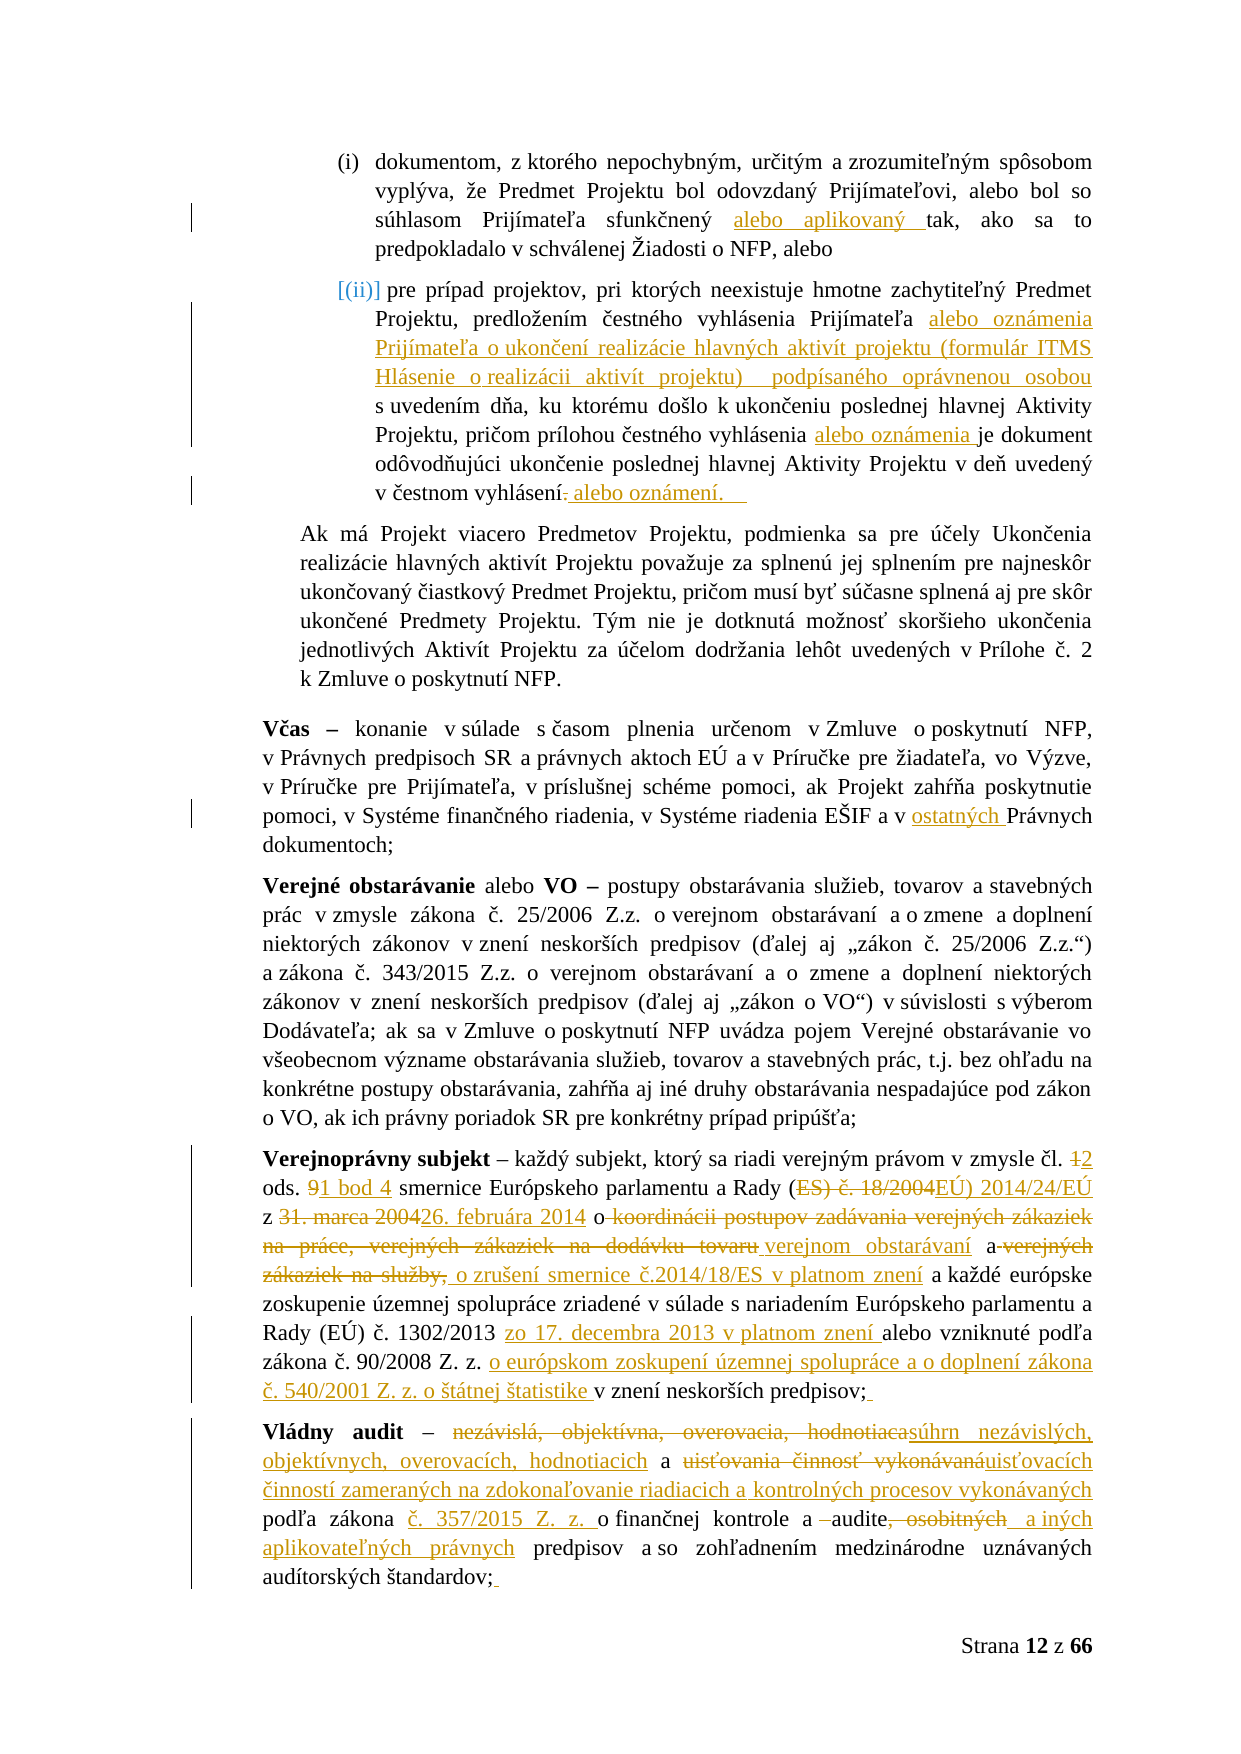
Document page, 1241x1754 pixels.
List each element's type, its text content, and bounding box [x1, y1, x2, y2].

list Včas – konanie v súlade s časom plnenia určenom v Zmluve o poskytnutí NFP, v Právnych predpisoch SR a právnych aktoch EÚ a v Príručke pre žiadateľa, vo Výzve, v Príručke pre Prijímateľa, v príslušnej schéme pomoci, ak Projekt zahŕňa poskytnutie pomoci, v Systéme finančného riadenia, v Systéme riadenia EŠIF a v Právnych dokumentoch; [262, 715, 1092, 857]
list Vládny audit – a podľa zákona o finančnej kontrole a audite predpisov a so zohľadnením medzinárodne uznávaných audítorských štandardov; [262, 1418, 1092, 1499]
list Verejné obstarávanie alebo VO – postupy obstarávania služieb, tovarov a stavebných prác v zmysle zákona č. 25/2006 Z.z. o verejnom obstarávaní a o zmene a doplnení niektorých zákonov v znení neskorších predpisov (ďalej aj „zákon č. 25/2006 Z.z.“) a zákona č. 343/2015 Z.z. o verejnom obstarávaní a o zmene a doplnení niektorých zákonov v znení neskorších predpisov (ďalej aj „zákon o VO“) v súvislosti s výberom Dodávateľa; ak sa v Zmluve o poskytnutí NFP uvádza pojem Verejné obstarávanie vo všeobecnom význame obstarávania služieb, tovarov a stavebných prác, t.j. bez ohľadu na konkrétne postupy obstarávania, zahŕňa aj iné druhy obstarávania nespadajúce pod zákon o VO, ak ich právny poriadok SR pre konkrétny prípad pripúšťa; [262, 872, 1092, 1130]
list Verejnoprávny subjekt – každý subjekt, ktorý sa riadi verejným právom v zmysle čl. ods. smernice Európskeho parlamentu a Rady ( z o a a každé európske zoskupenie územnej spolupráce zriadené v súlade s nariadením Európskeho parlamentu a Rady (EÚ) č. 1302/2013 alebo vzniknuté podľa zákona č. 90/2008 Z. z. v znení neskorších predpisov; [262, 1145, 1092, 1403]
text Ak má Projekt viacero Predmetov Projektu, podmienka sa pre účely Ukončenia realizácie hlavných aktivít Projektu považuje za splnenú jej splnením pre najneskôr ukončovaný čiastkový Predmet Projektu, pričom musí byť súčasne splnená aj pre skôr ukončené Predmety Projektu. Tým nie je dotknutá možnosť skoršieho ukončenia jednotlivých Aktivít Projektu za účelom dodržania lehôt uvedených v Prílohe č. 2 k Zmluve o poskytnutí NFP. [300, 520, 1092, 691]
list pre prípad projektov, pri ktorých neexistuje hmotne zachytiteľný Predmet Projektu, predložením čestného vyhlásenia Prijímateľa s uvedením dňa, ku ktorému došlo k ukončeniu poslednej hlavnej Aktivity Projektu, pričom prílohou čestného vyhlásenia je dokument odôvodňujúci ukončenie poslednej hlavnej Aktivity Projektu v deň uvedený v čestnom vyhlásení [337, 276, 1092, 505]
list dokumentom, z ktorého nepochybným, určitým a zrozumiteľným spôsobom vyplýva, že Predmet Projektu bol odovzdaný Prijímateľovi, alebo bol so súhlasom Prijímateľa sfunkčnený tak, ako sa to predpokladalo v schválenej Žiadosti o NFP, alebo [337, 148, 1092, 261]
list Vládny audit – a podľa zákona o finančnej kontrole a audite predpisov a so zohľadnením medzinárodne uznávaných audítorských štandardov; [262, 1500, 1092, 1589]
